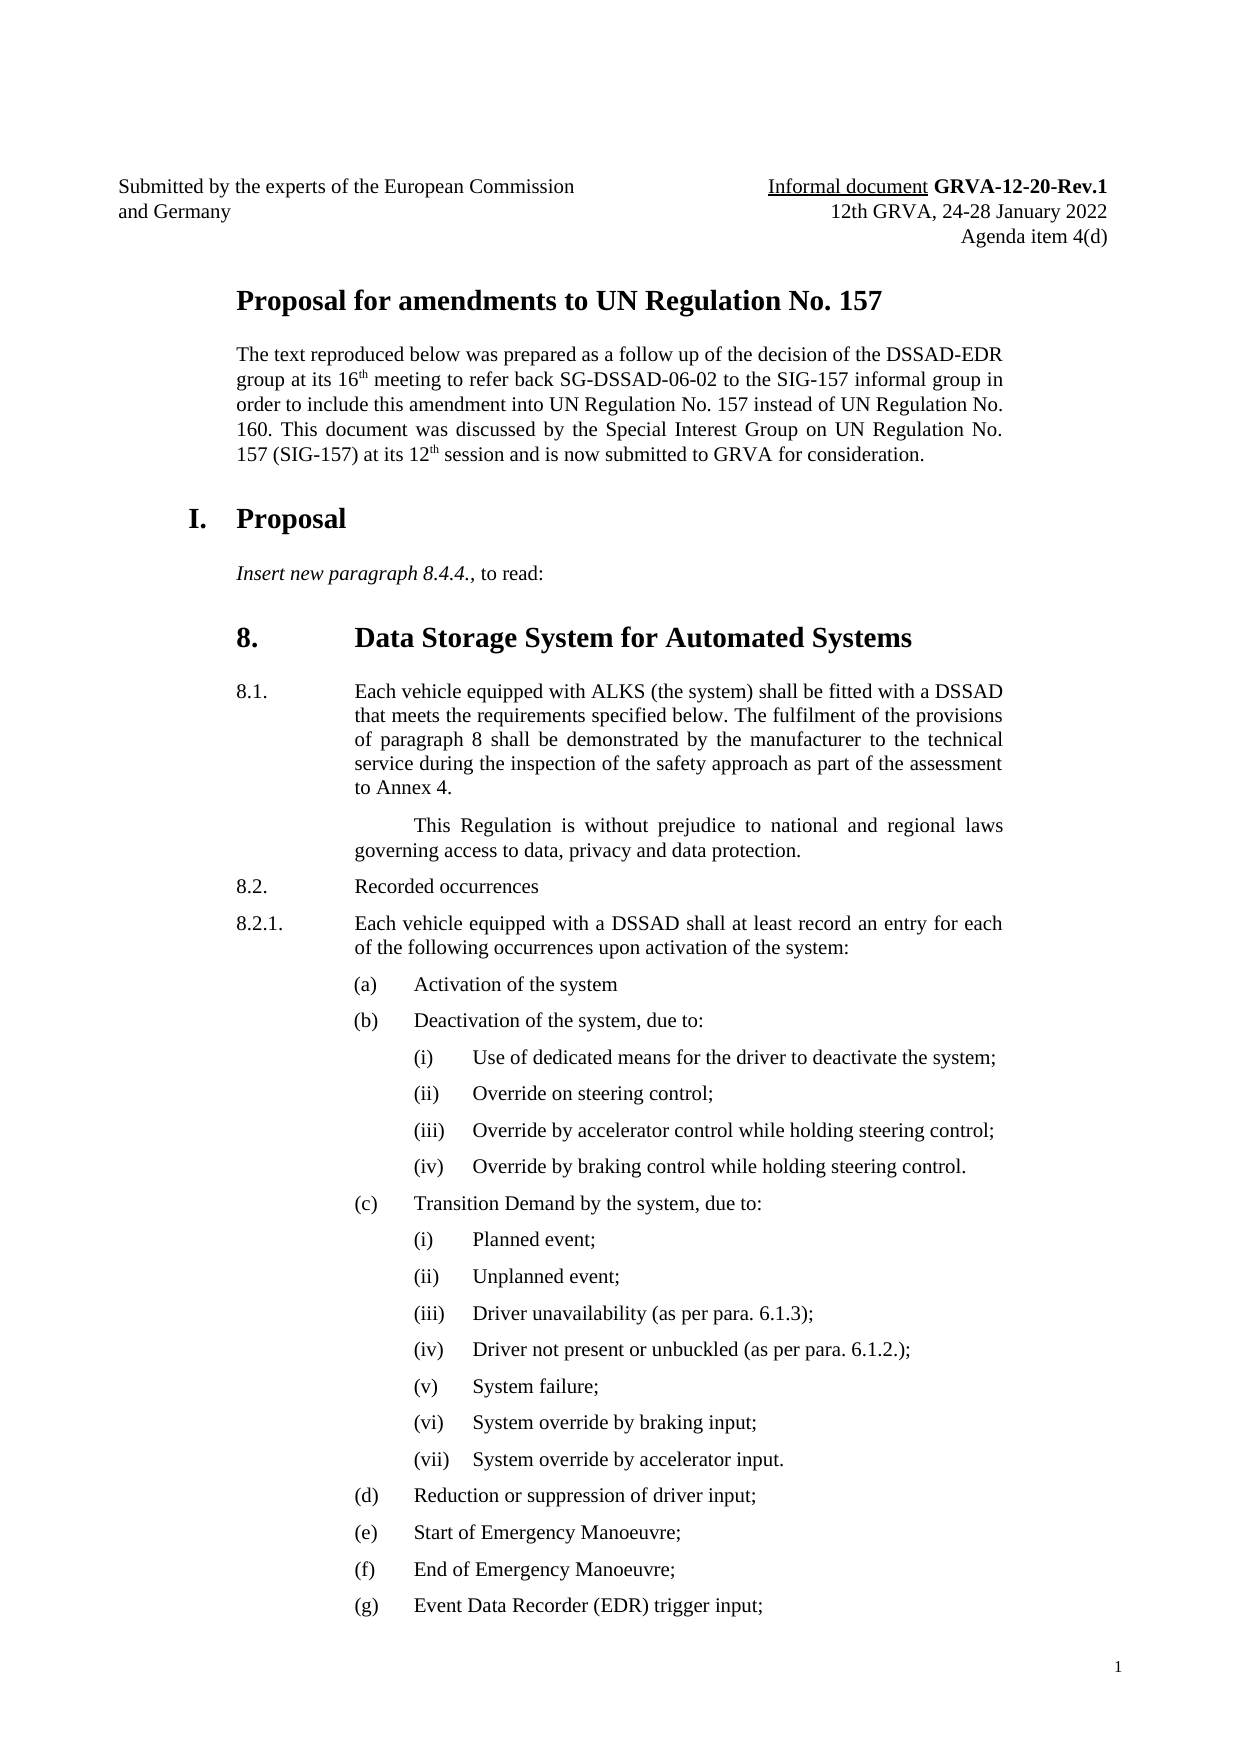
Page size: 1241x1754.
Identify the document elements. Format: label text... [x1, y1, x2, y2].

text (iii) Driver unavailability (as per para. 6.1.3); [413, 1301, 1004, 1324]
text Proposal for amendments to UN Regulation No. 157 [236, 285, 1004, 316]
text 8. Data Storage System for Automated Systems [118, 623, 1004, 654]
table_header Submitted by the experts of the European Commission and Germany [118, 173, 723, 248]
text (c) Transition Demand by the system, due to: [354, 1191, 1004, 1215]
text This Regulation is without prejudice to national and regional laws governing access to data, privacy and data protection. [354, 812, 1004, 862]
text (iv) Driver not present or unbuckled (as per para. 6.1.2.); [413, 1337, 1004, 1361]
text (iii) Override by accelerator control while holding steering control; [413, 1118, 1004, 1142]
text (b) Deactivation of the system, due to: [354, 1008, 1004, 1032]
text (iv) Override by braking control while holding steering control. [413, 1154, 1004, 1178]
text 8.1. Each vehicle equipped with ALKS (the system) shall be fitted with a DSSAD that meets the requirements specified below. The fulfilment of the provisions of paragraph 8 shall be demonstrated by the manufacturer to the technical service during the inspection of the safety approach as part of the assessment to Annex 4. [236, 679, 1004, 799]
text 8.2.1. Each vehicle equipped with a DSSAD shall at least record an entry for each of the following occurrences upon activation of the system: [236, 911, 1004, 959]
text Insert new paragraph 8.4.4., to read: [236, 560, 1122, 585]
text (a) Activation of the system [354, 971, 1004, 996]
text I. Proposal [118, 504, 1004, 535]
text (vi) System override by braking input; [413, 1410, 1004, 1434]
text (ii) Override on steering control; [413, 1081, 1004, 1105]
text (ii) Unplanned event; [413, 1264, 1004, 1288]
text (d) Reduction or suppression of driver input; [354, 1483, 1004, 1507]
text (i) Planned event; [413, 1227, 1004, 1251]
table_header Informal document GRVA-12-20-Rev.1 12th GRVA, 24-28 January 2022 Agenda item 4(d) [724, 173, 1107, 248]
text 8.2. Recorded occurrences [236, 874, 1004, 898]
text (g) Event Data Recorder (EDR) trigger input; [354, 1593, 1004, 1617]
text The text reproduced below was prepared as a follow up of the decision of the DSSAD-EDR group at its 16th meeting to refer back SG-DSSAD-06-02 to the SIG-157 informal group in order to include this amendment into UN Regulation No. 157 instead of UN Regulation No. 160. This document was discussed by the Special Interest Group on UN Regulation No. 157 (SIG-157) at its 12th session and is now submitted to GRVA for consideration. [236, 341, 1004, 466]
text (vii) System override by accelerator input. [413, 1447, 1004, 1471]
text (f) End of Emergency Manoeuvre; [354, 1556, 1004, 1581]
text (v) System failure; [413, 1374, 1004, 1398]
text (i) Use of dedicated means for the driver to deactivate the system; [413, 1044, 1004, 1069]
text (e) Start of Emergency Manoeuvre; [354, 1520, 1004, 1544]
